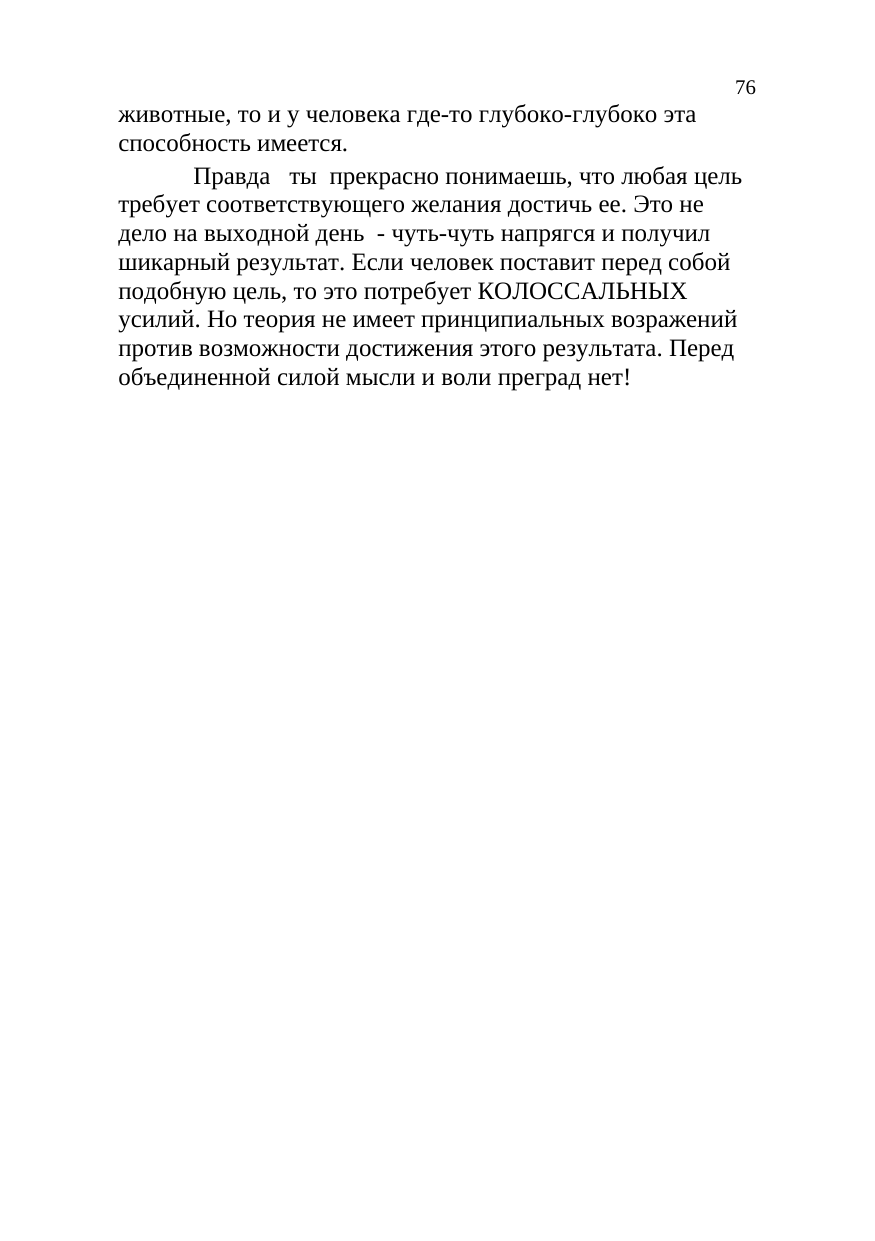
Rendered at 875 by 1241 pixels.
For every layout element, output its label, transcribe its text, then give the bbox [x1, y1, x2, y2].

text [118, 99, 756, 157]
text Правда ты прекрасно понимаешь, что любая цель требует соответствующего желания достичь ее. Это не дело на выходной день - чуть-чуть напрягся и получил шикарный результат. Если человек поставит перед собой подобную цель, то это потребует КОЛОССАЛЬНЫХ усилий. Но теория не имеет принципиальных возражений против возможности достижения этого результата. Перед объединенной силой мысли и воли преград нет! [118, 161, 756, 415]
